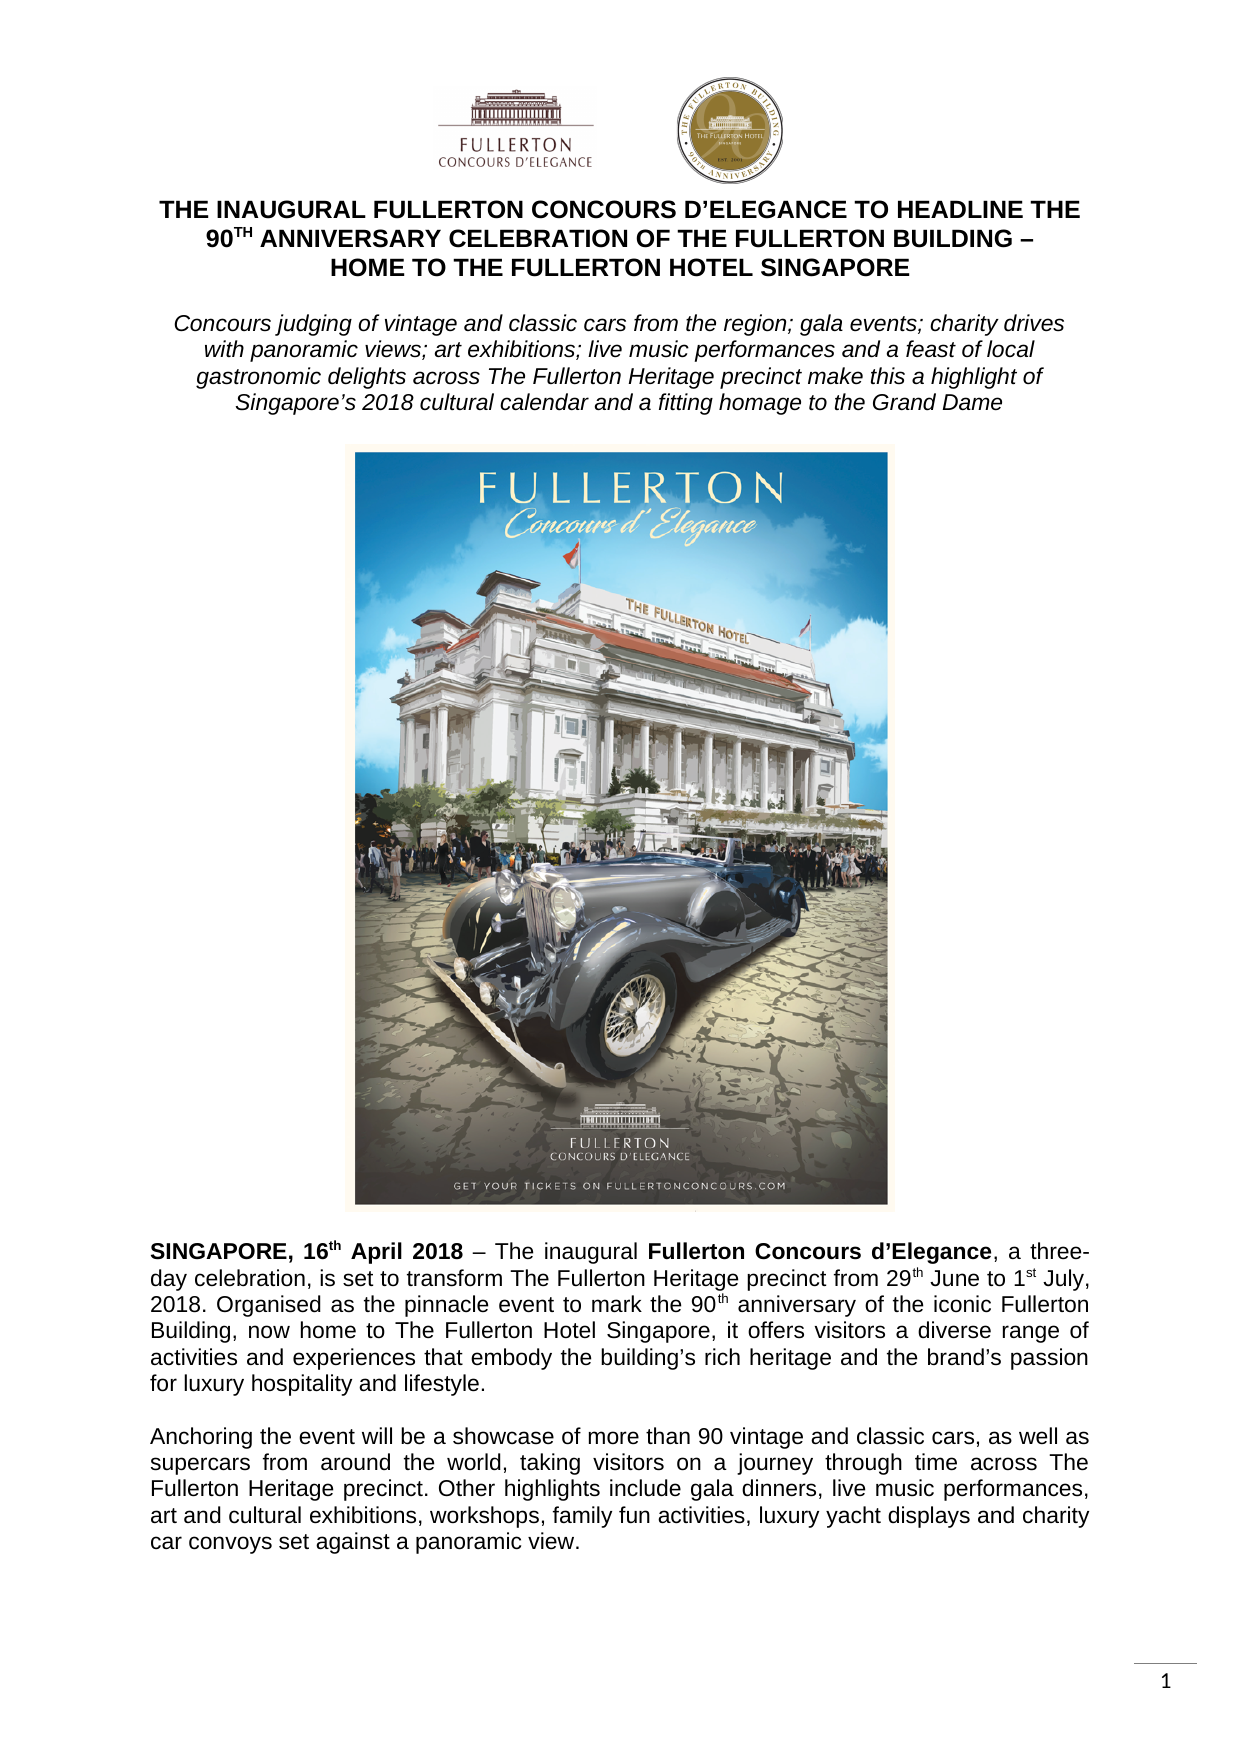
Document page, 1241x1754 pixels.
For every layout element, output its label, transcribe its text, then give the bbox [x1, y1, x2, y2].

text HOME TO THE FULLERTON HOTEL SINGAPORE [150, 252, 1090, 281]
text Concours judging of vintage and classic cars from the region; gala events; charity drives with panoramic views; art exhibitions; live music performances and a feast of local gastronomic delights across The Fullerton Heritage precinct make this a highlight of Singapore’s 2018 cultural calendar and a fitting homage to the Grand Dame [150, 310, 1090, 415]
text SINGAPORE, 16th April 2018 – The inaugural Fullerton Concours d’Elegance, a three-day celebration, is set to transform The Fullerton Heritage precinct from 29th June to 1st July, 2018. Organised as the pinnacle event to mark the 90th anniversary of the iconic Fullerton Building, now home to The Fullerton Hotel Singapore, it offers visitors a diverse range of activities and experiences that embody the building’s rich heritage and the brand’s passion for luxury hospitality and lifestyle. [150, 1238, 1090, 1396]
text THE INAUGURAL FULLERTON CONCOURS D’ELEGANCE TO HEADLINE THE 90TH ANNIVERSARY CELEBRATION OF THE FULLERTON BUILDING – [150, 195, 1090, 252]
picture [676, 77, 783, 184]
text Anchoring the event will be a showcase of more than 90 vintage and classic cars, as well as supercars from around the world, taking visitors on a journey through time across The Fullerton Heritage precinct. Other highlights include gala dinners, live music performances, art and cultural exhibitions, workshops, family fun activities, luxury yacht displays and charity car convoys set against a panoramic view. [150, 1423, 1090, 1554]
picture [345, 444, 895, 1212]
picture [433, 86, 598, 170]
